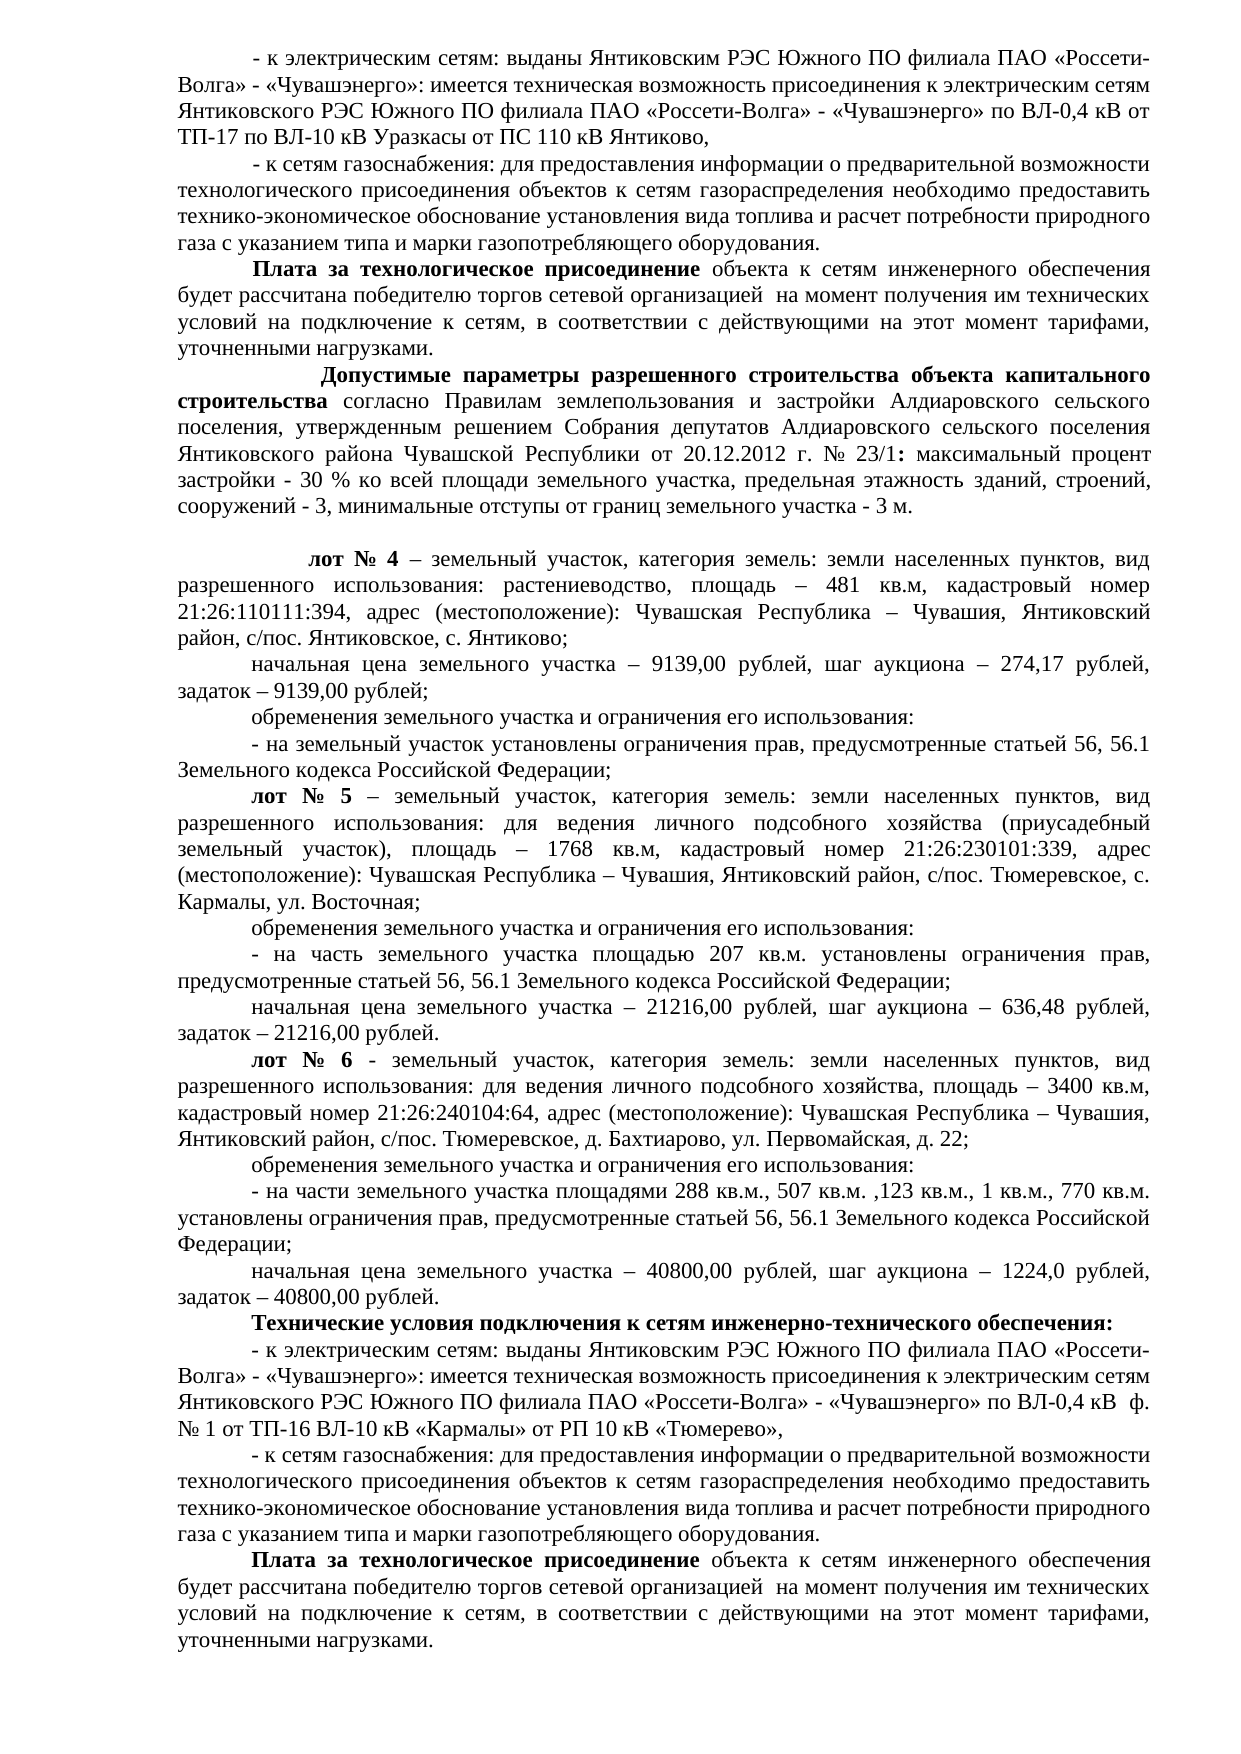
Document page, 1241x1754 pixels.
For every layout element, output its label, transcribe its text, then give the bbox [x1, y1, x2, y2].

text лот № 4 – земельный участок, категория земель: земли населенных пунктов, вид разрешенного использования: растениеводство, площадь – 481 кв.м, кадастровый номер 21:26:110111:394, адрес (местоположение): Чувашская Республика – Чувашия, Янтиковский район, с/пос. Янтиковское, с. Янтиково; [177, 545, 1152, 651]
text лот № 6 - земельный участок, категория земель: земли населенных пунктов, вид разрешенного использования: для ведения личного подсобного хозяйства, площадь – 3400 кв.м, кадастровый номер 21:26:240104:64, адрес (местоположение): Чувашская Республика – Чувашия, Янтиковский район, с/пос. Тюмеревское, д. Бахтиарово, ул. Первомайская, д. 22; [177, 1046, 1152, 1151]
text - на часть земельного участка площадью 207 кв.м. установлены ограничения прав, предусмотренные статьей 56, 56.1 Земельного кодекса Российской Федерации; [177, 940, 1152, 993]
text начальная цена земельного участка – 40800,00 рублей, шаг аукциона – 1224,0 рублей, задаток – 40800,00 рублей. [177, 1257, 1152, 1309]
text обременения земельного участка и ограничения его использования: [177, 703, 1152, 729]
text начальная цена земельного участка – 21216,00 рублей, шаг аукциона – 636,48 рублей, задаток – 21216,00 рублей. [177, 993, 1152, 1046]
text лот № 5 – земельный участок, категория земель: земли населенных пунктов, вид разрешенного использования: для ведения личного подсобного хозяйства (приусадебный земельный участок), площадь – 1768 кв.м, кадастровый номер 21:26:230101:339, адрес (местоположение): Чувашская Республика – Чувашия, Янтиковский район, с/пос. Тюмеревское, с. Кармалы, ул. Восточная; [177, 782, 1152, 914]
text обременения земельного участка и ограничения его использования: [177, 1151, 1152, 1178]
text начальная цена земельного участка – 9139,00 рублей, шаг аукциона – 274,17 рублей, задаток – 9139,00 рублей; [177, 651, 1152, 703]
text обременения земельного участка и ограничения его использования: [177, 914, 1152, 940]
text - к электрическим сетям: выданы Янтиковским РЭС Южного ПО филиала ПАО «Россети-Волга» - «Чувашэнерго»: имеется техническая возможность присоединения к электрическим сетям Янтиковского РЭС Южного ПО филиала ПАО «Россети-Волга» - «Чувашэнерго» по ВЛ-0,4 кВ ф.№ 1 от ТП-16 ВЛ-10 кВ «Кармалы» от РП 10 кВ «Тюмерево», [177, 1336, 1152, 1441]
text - на части земельного участка площадями 288 кв.м., 507 кв.м. ,123 кв.м., 1 кв.м., 770 кв.м. установлены ограничения прав, предусмотренные статьей 56, 56.1 Земельного кодекса Российской Федерации; [177, 1178, 1152, 1257]
text Технические условия подключения к сетям инженерно-технического обеспечения: [177, 1309, 1152, 1336]
text - к электрическим сетям: выданы Янтиковским РЭС Южного ПО филиала ПАО «Россети-Волга» - «Чувашэнерго»: имеется техническая возможность присоединения к электрическим сетям Янтиковского РЭС Южного ПО филиала ПАО «Россети-Волга» - «Чувашэнерго» по ВЛ-0,4 кВ от ТП-17 по ВЛ-10 кВ Уразкасы от ПС 110 кВ Янтиково, [177, 44, 1152, 150]
text - на земельный участок установлены ограничения прав, предусмотренные статьей 56, 56.1 Земельного кодекса Российской Федерации; [177, 729, 1152, 782]
